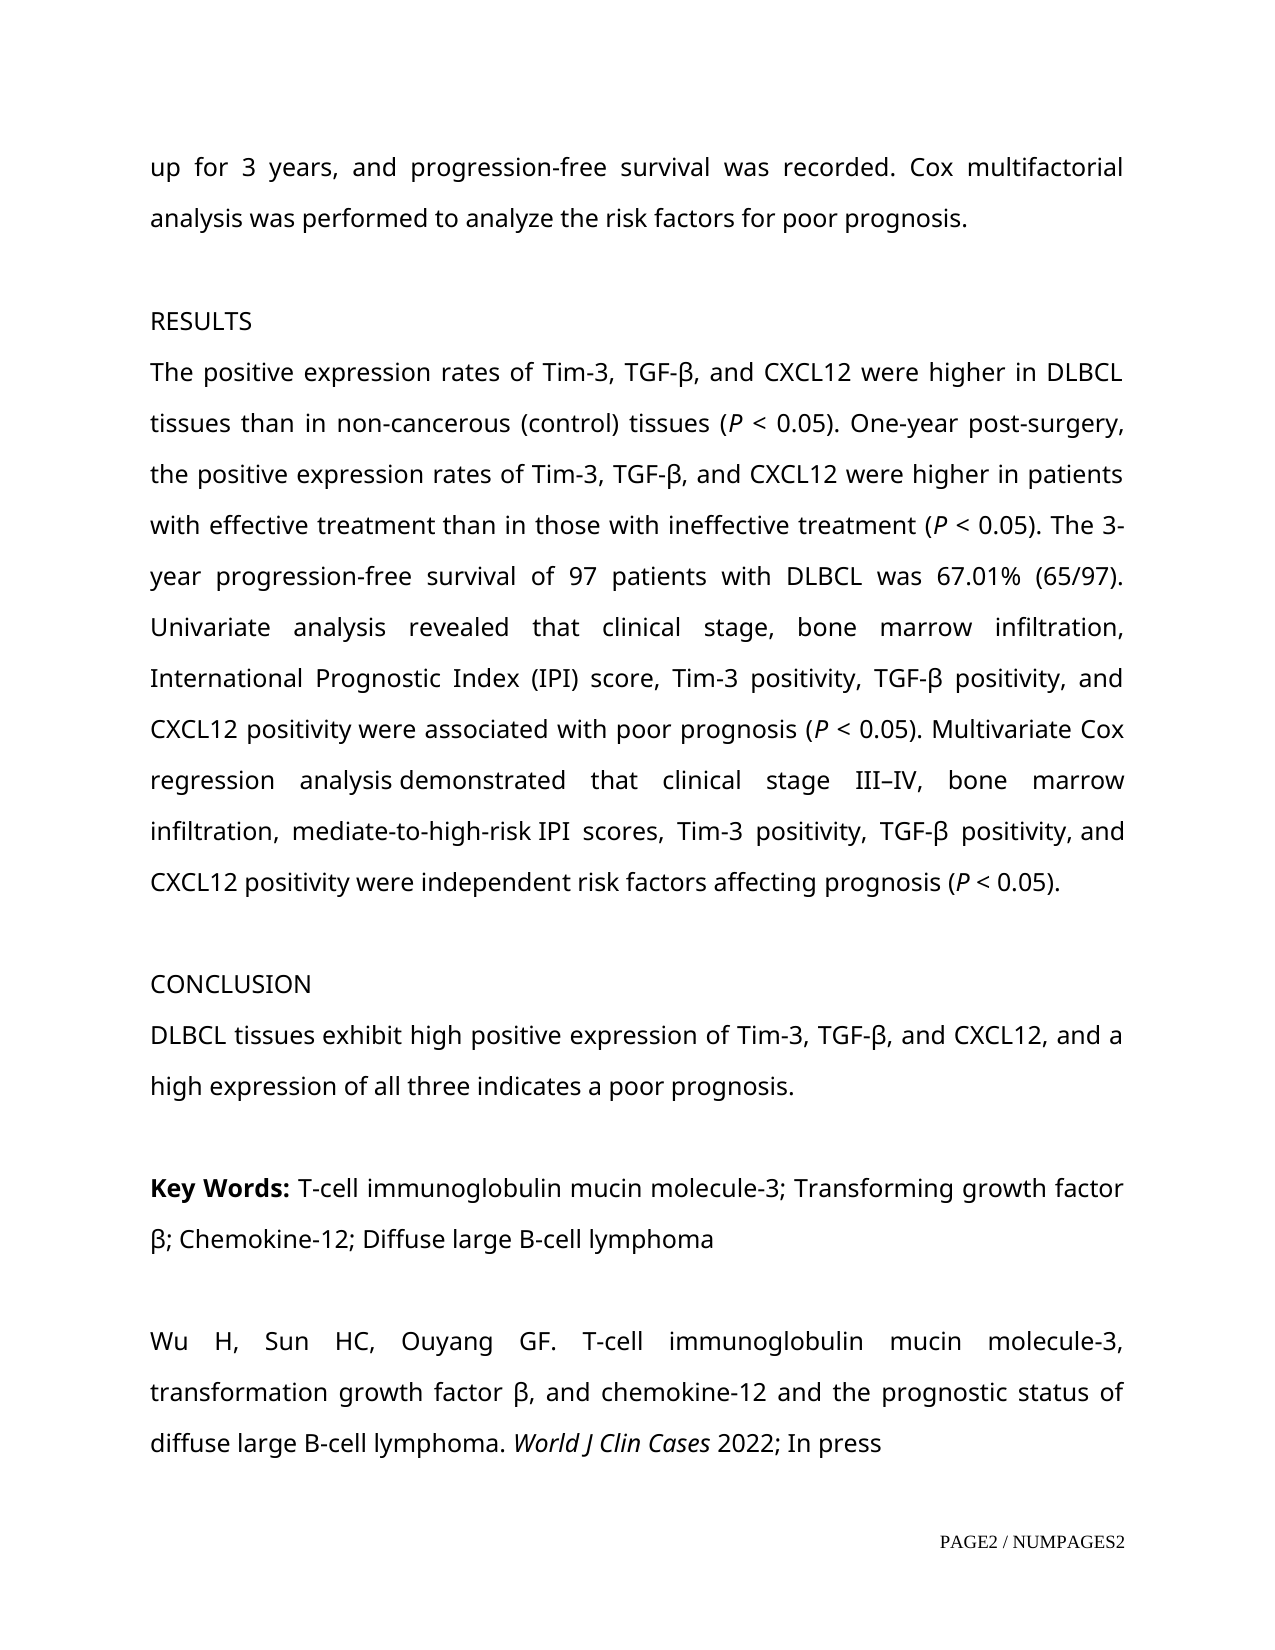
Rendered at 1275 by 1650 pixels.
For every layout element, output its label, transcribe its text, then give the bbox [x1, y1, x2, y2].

text Wu H, Sun HC, Ouyang GF. T-cell immunoglobulin mucin molecule-3, transformation growth factor β, and chemokine-12 and the prognostic status of diffuse large B-cell lymphoma. World J Clin Cases 2022; In press [150, 1324, 1125, 1460]
text Key Words: T-cell immunoglobulin mucin molecule-3; Transforming growth factor β; Chemokine-12; Diffuse large B-cell lymphoma [150, 1171, 1125, 1256]
text The positive expression rates of Tim-3, TGF-β, and CXCL12 were higher in DLBCL tissues than in non-cancerous (control) tissues (P < 0.05). One-year post-surgery, the positive expression rates of Tim-3, TGF-β, and CXCL12 were higher in patients with effective treatment than in those with ineffective treatment (P < 0.05). The 3-year progression-free survival of 97 patients with DLBCL was 67.01% (65/97). Univariate analysis revealed that clinical stage, bone marrow infiltration, International Prognostic Index (IPI) score, Tim-3 positivity, TGF-β positivity, and CXCL12 positivity were associated with poor prognosis (P < 0.05). Multivariate Cox regression analysis demonstrated that clinical stage III–IV, bone marrow infiltration, mediate-to-high-risk IPI scores, Tim-3 positivity, TGF-β positivity, and CXCL12 positivity were independent risk factors affecting prognosis (P < 0.05). [150, 354, 1125, 899]
text CONCLUSION [150, 967, 1125, 1001]
text DLBCL tissues exhibit high positive expression of Tim-3, TGF-β, and CXCL12, and a high expression of all three indicates a poor prognosis. [150, 1018, 1125, 1103]
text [150, 150, 1125, 235]
text RESULTS [150, 303, 1125, 337]
